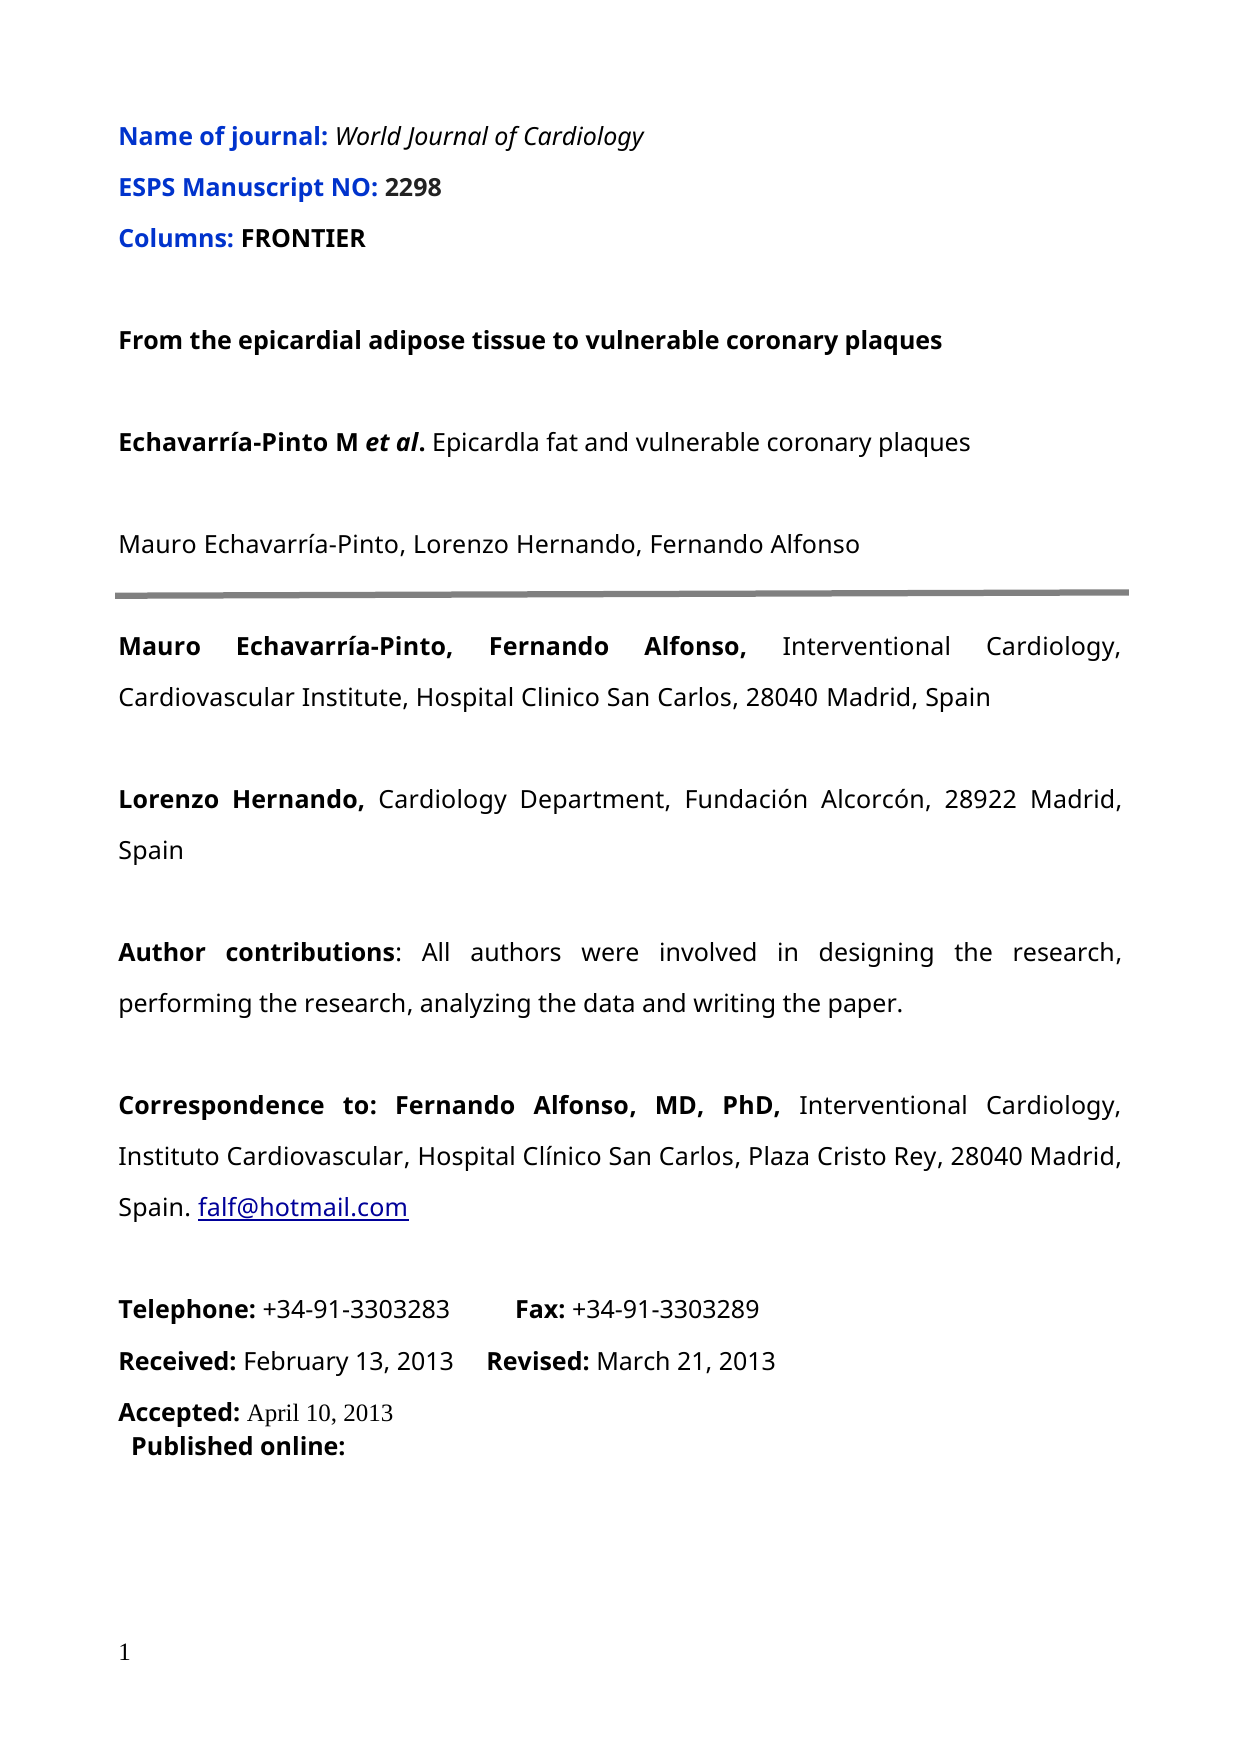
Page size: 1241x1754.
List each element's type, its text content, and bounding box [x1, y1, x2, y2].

text From the epicardial adipose tissue to vulnerable coronary plaques [118, 322, 1122, 356]
text ESPS Manuscript NO: 2298 [118, 169, 1122, 203]
text Name of journal: World Journal of Cardiology [118, 118, 1122, 152]
text Mauro Echavarría-Pinto, Fernando Alfonso, Interventional Cardiology, Cardiovascular Institute, Hospital Clinico San Carlos, 28040 Madrid, Spain [118, 628, 1122, 714]
text Published online: [118, 1428, 1122, 1462]
text Author contributions: All authors were involved in designing the research, performing the research, analyzing the data and writing the paper. [118, 935, 1122, 1020]
text Accepted: April 10, 2013 [118, 1394, 1122, 1428]
text Lorenzo Hernando, Cardiology Department, Fundación Alcorcón, 28922 Madrid, Spain [118, 782, 1122, 867]
text Correspondence to: Fernando Alfonso, MD, PhD, Interventional Cardiology, Instituto Cardiovascular, Hospital Clínico San Carlos, Plaza Cristo Rey, 28040 Madrid, Spain. falf@hotmail.com [118, 1088, 1122, 1224]
text Telephone: +34-91-3303283 Fax: +34-91-3303289 [118, 1292, 1122, 1326]
text Mauro Echavarría-Pinto, Lorenzo Hernando, Fernando Alfonso [118, 526, 1122, 561]
text Received: February 13, 2013 Revised: March 21, 2013 [118, 1343, 1122, 1377]
text Columns: FRONTIER [118, 220, 1122, 254]
text Echavarría-Pinto M et al. Epicardla fat and vulnerable coronary plaques [118, 424, 1122, 458]
